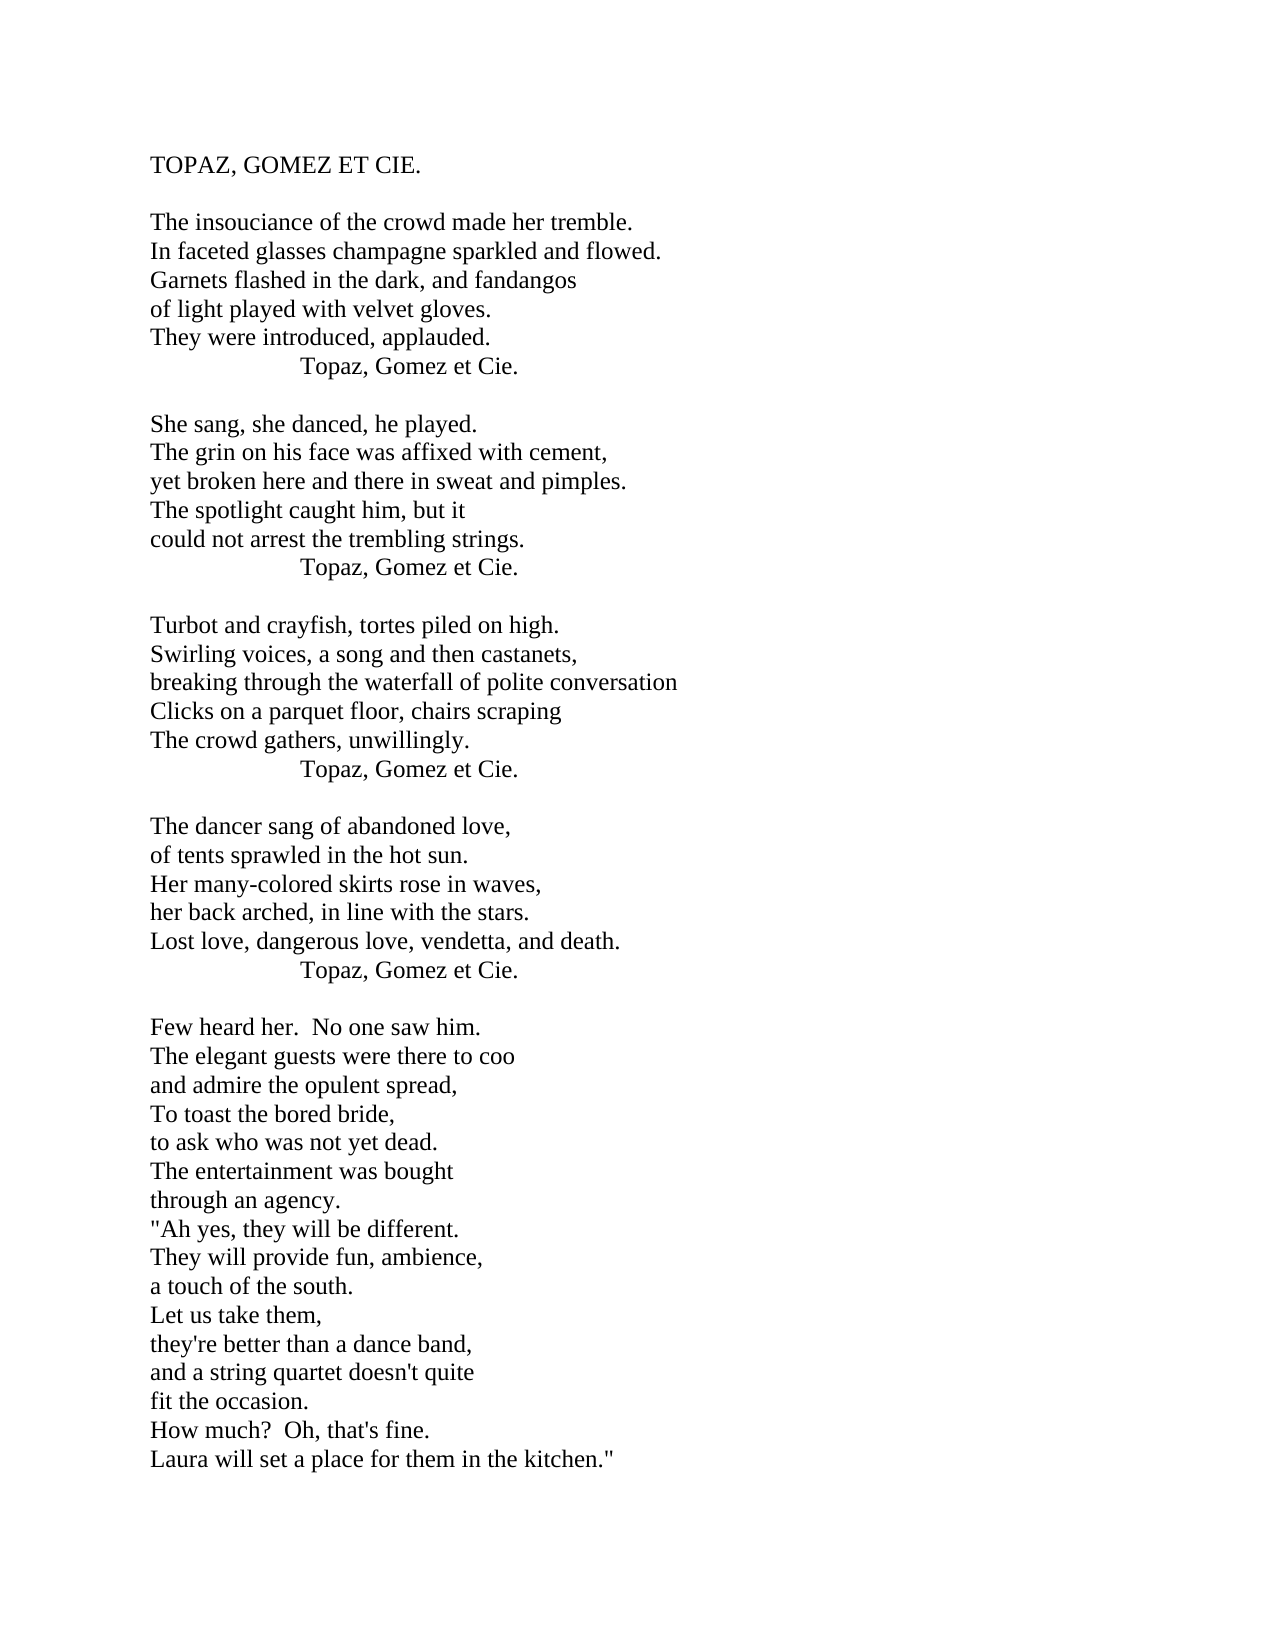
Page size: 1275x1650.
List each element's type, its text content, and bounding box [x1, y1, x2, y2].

list The grin on his face was affixed with cement, [150, 437, 1050, 466]
list They will provide fun, ambience, [150, 1242, 1050, 1271]
list In faceted glasses champagne sparkled and flowed. [150, 236, 1050, 265]
list The elegant guests were there to coo [150, 1041, 1050, 1070]
list to ask who was not yet dead. [150, 1127, 1050, 1156]
list Laura will set a place for them in the kitchen." [150, 1444, 1050, 1472]
list The spotlight caught him, but it [150, 495, 1050, 524]
list and admire the opulent spread, [150, 1070, 1050, 1099]
list They were introduced, applauded. [150, 322, 1050, 351]
list breaking through the waterfall of polite conversation [150, 667, 1050, 696]
list The crowd gathers, unwillingly. [150, 725, 1050, 754]
list could not arrest the trembling strings. [150, 524, 1050, 552]
list Swirling voices, a song and then castanets, [150, 639, 1050, 667]
list Topaz, Gomez et Cie. [150, 351, 1050, 380]
list To toast the bored bride, [150, 1099, 1050, 1127]
list The insouciance of the crowd made her tremble. [150, 207, 1050, 236]
list through an agency. [150, 1185, 1050, 1214]
list Few heard her. No one saw him. [150, 1012, 1050, 1041]
list fit the occasion. [150, 1386, 1050, 1415]
list a touch of the south. [150, 1271, 1050, 1300]
list and a string quartet doesn't quite [150, 1357, 1050, 1386]
list Garnets flashed in the dark, and fandangos [150, 265, 1050, 294]
list The dancer sang of abandoned love, [150, 811, 1050, 840]
list they're better than a dance band, [150, 1329, 1050, 1357]
list "Ah yes, they will be different. [150, 1214, 1050, 1242]
list She sang, she danced, he played. [150, 409, 1050, 437]
list TOPAZ, GOMEZ ET CIE. [150, 150, 1050, 179]
list her back arched, in line with the stars. [150, 897, 1050, 926]
list Topaz, Gomez et Cie. [150, 552, 1050, 581]
list Clicks on a parquet floor, chairs scraping [150, 696, 1050, 725]
list of light played with velvet gloves. [150, 294, 1050, 322]
list Let us take them, [150, 1300, 1050, 1329]
list yet broken here and there in sweat and pimples. [150, 466, 1050, 495]
list Her many-colored skirts rose in waves, [150, 869, 1050, 897]
list How much? Oh, that's fine. [150, 1415, 1050, 1444]
list of tents sprawled in the hot sun. [150, 840, 1050, 869]
list The entertainment was bought [150, 1156, 1050, 1185]
list Topaz, Gomez et Cie. [150, 955, 1050, 984]
list Turbot and crayfish, tortes piled on high. [150, 610, 1050, 639]
list Lost love, dangerous love, vendetta, and death. [150, 926, 1050, 955]
list Topaz, Gomez et Cie. [150, 754, 1050, 782]
